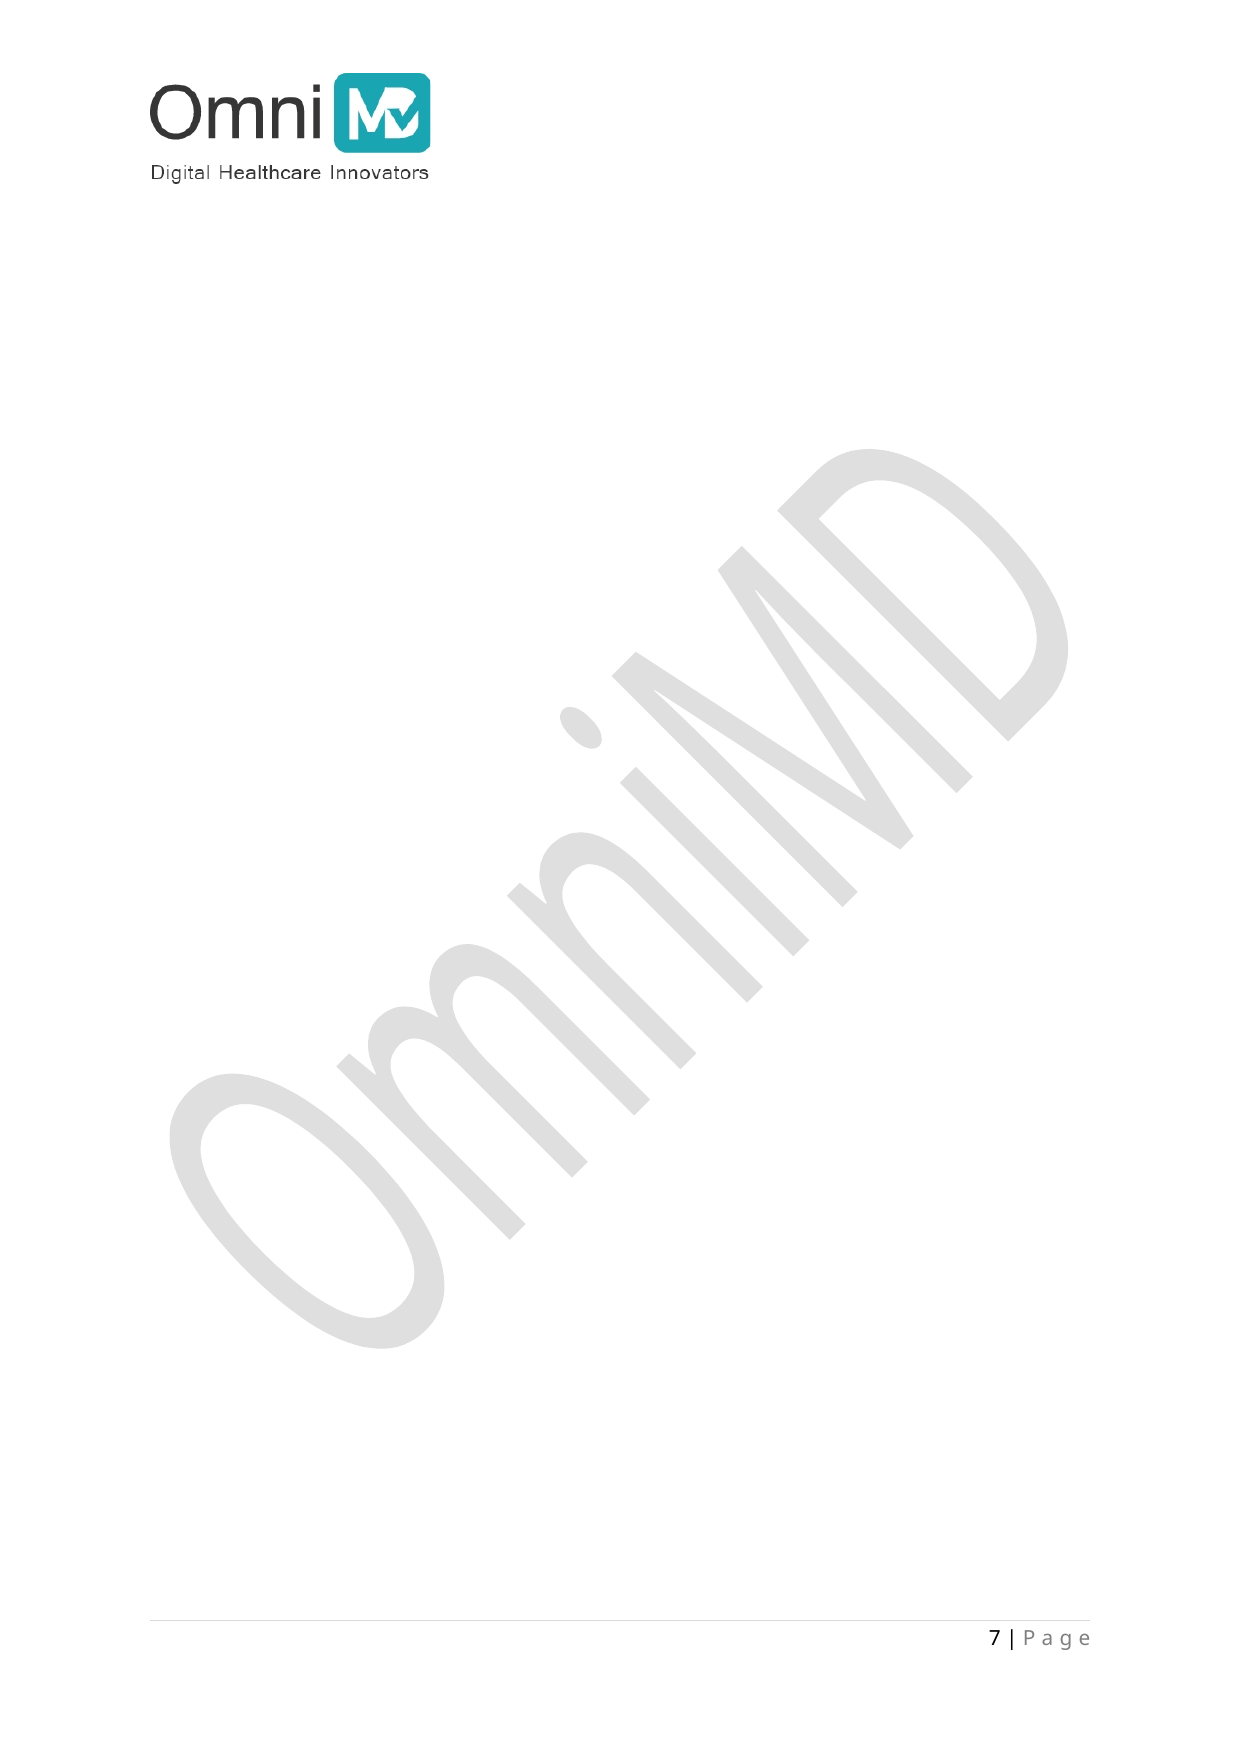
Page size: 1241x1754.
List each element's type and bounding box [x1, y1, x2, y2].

picture [150, 73, 431, 185]
